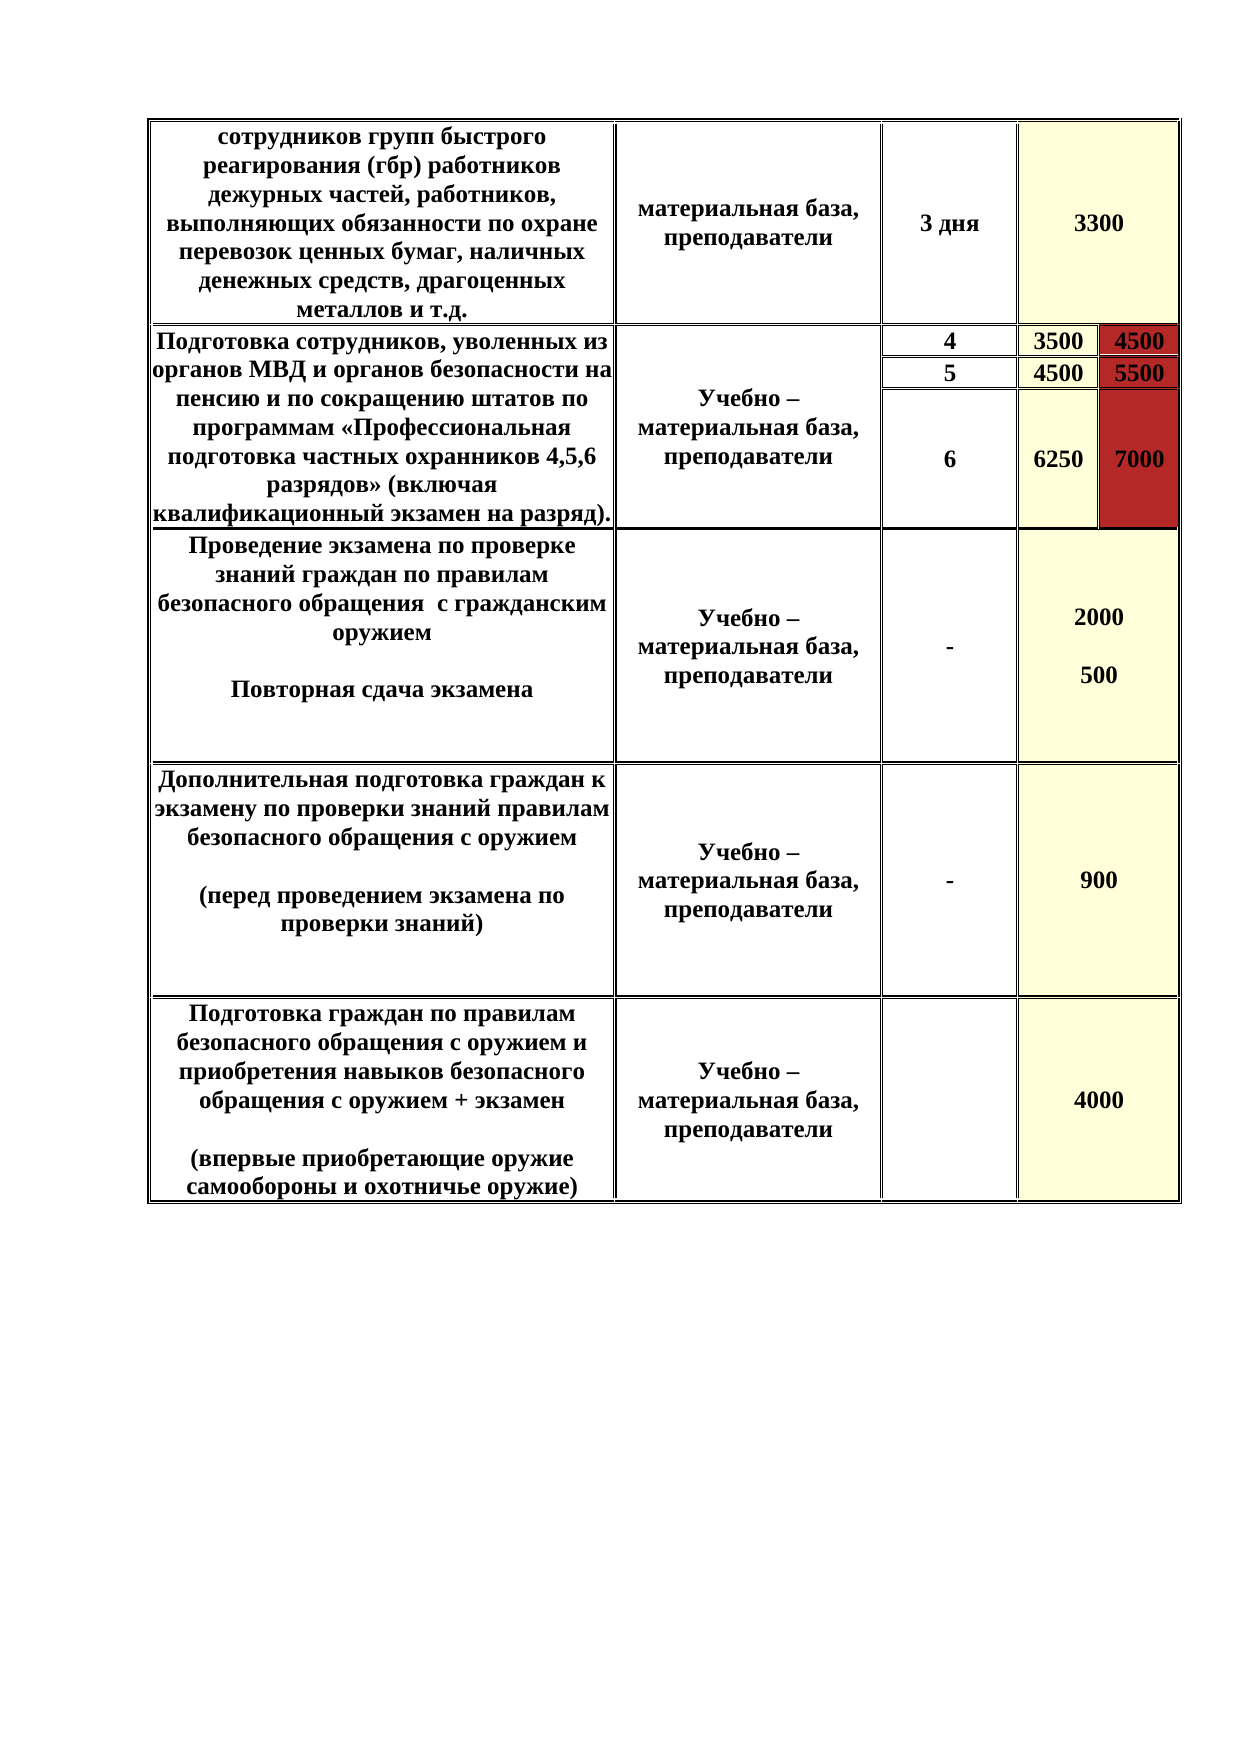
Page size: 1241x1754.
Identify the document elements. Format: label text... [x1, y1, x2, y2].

table_cell Дополнительная подготовка граждан к экзамену по проверки знаний правилам безопасного обращения с оружием (перед проведением экзамена по проверки знаний) [151, 761, 613, 995]
table_cell Учебно – материальная база, преподаватели [615, 999, 882, 1200]
table_cell 2000 500 [1019, 527, 1178, 761]
table_cell 6250 [1019, 390, 1097, 527]
table_cell 4000 [1018, 995, 1179, 1200]
table_cell 4500 [1099, 323, 1180, 354]
table_cell 4 [883, 326, 1016, 354]
table_cell Учебно – материальная база, преподаватели [617, 326, 880, 527]
table_cell 7000 [1099, 387, 1180, 527]
table_cell 3500 [1019, 326, 1097, 354]
table_cell 900 [1019, 761, 1179, 995]
table_cell 5500 [1100, 355, 1179, 387]
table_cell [151, 120, 615, 323]
table_cell Подготовка граждан по правилам безопасного обращения с оружием и приобретения навыков безопасного обращения с оружием + экзамен (впервые приобретающие оружие самообороны и охотничье оружие) [151, 995, 615, 1200]
table_cell Учебно – материальная база, преподаватели [617, 765, 880, 995]
table_cell [882, 999, 1018, 1200]
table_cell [615, 122, 882, 323]
table_cell 6 [883, 390, 1016, 527]
table_cell - [883, 765, 1016, 995]
table_cell 3 дня [882, 122, 1018, 323]
table_cell - [883, 530, 1016, 761]
table_cell 3300 [1018, 118, 1180, 323]
table_cell Подготовка сотрудников, уволенных из органов МВД и органов безопасности на пенсию и по сокращению штатов по программам «Профессиональная подготовка частных охранников 4,5,6 разрядов» (включая квалификационный экзамен на разряд). [149, 323, 615, 527]
table_cell 4500 [1019, 358, 1097, 387]
table_cell 5 [883, 358, 1016, 387]
table_cell Учебно – материальная база, преподаватели [617, 530, 880, 761]
table_cell Проведение экзамена по проверке знаний граждан по правилам безопасного обращения с гражданским оружием Повторная сдача экзамена [151, 527, 613, 761]
